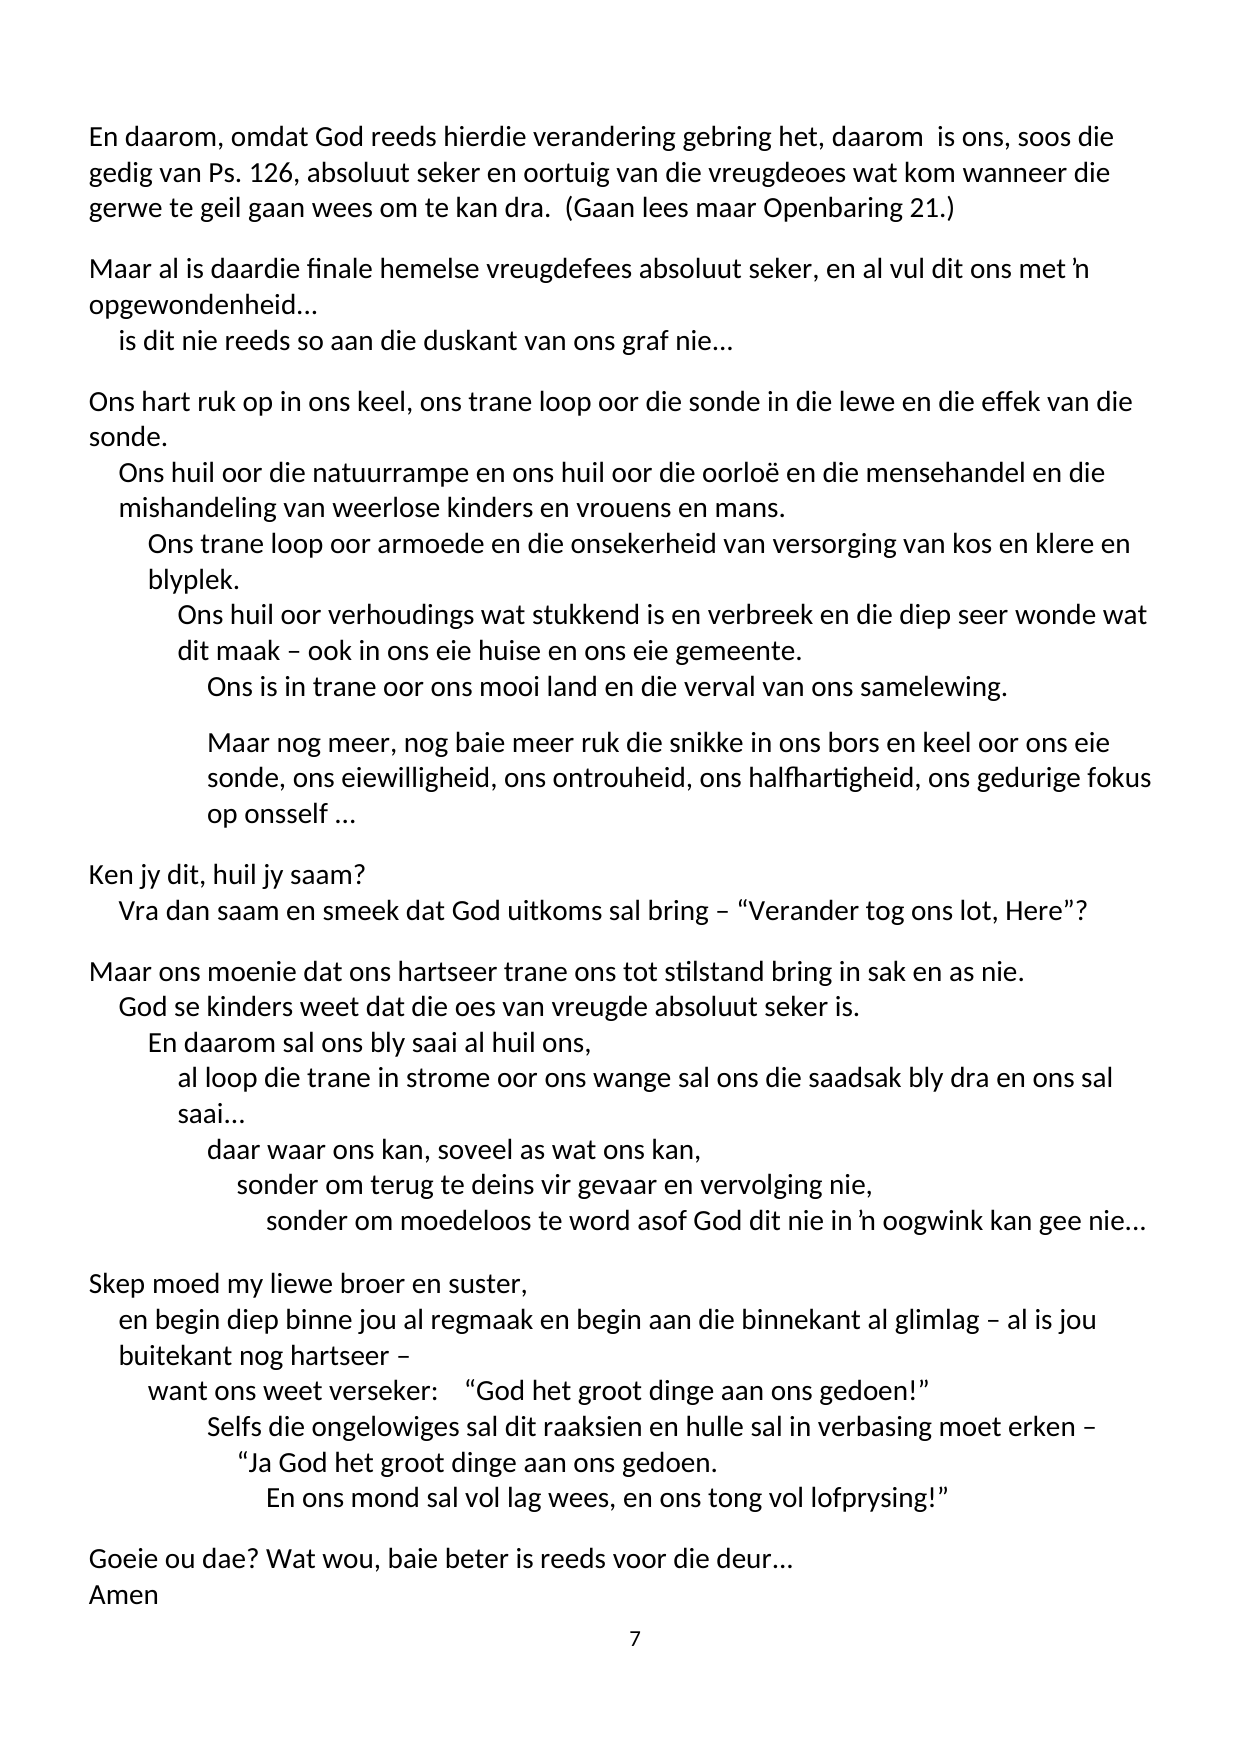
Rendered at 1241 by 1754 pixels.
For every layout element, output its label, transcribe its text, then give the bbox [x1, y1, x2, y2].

text Ons hart ruk op in ons keel, ons trane loop oor die sonde in die lewe en die effek van die sonde. [89, 383, 1181, 454]
text Maar al is daardie finale hemelse vreugdefees absoluut seker, en al vul dit ons met ŉ opgewondenheid... [89, 250, 1181, 322]
text Ons huil oor verhoudings wat stukkend is en verbreek en die diep seer wonde wat dit maak – ook in ons eie huise en ons eie gemeente. [177, 596, 1181, 668]
text Maar ons moenie dat ons hartseer trane ons tot stilstand bring in sak en as nie. [89, 953, 1181, 988]
text want ons weet verseker: “God het groot dinge aan ons gedoen!” [148, 1372, 1181, 1408]
text Ken jy dit, huil jy saam? [89, 856, 1181, 892]
text Ons trane loop oor armoede en die onsekerheid van versorging van kos en klere en blyplek. [148, 525, 1181, 596]
text “Ja God het groot dinge aan ons gedoen. [236, 1444, 1181, 1479]
text Selfs die ongelowiges sal dit raaksien en hulle sal in verbasing moet erken – [207, 1408, 1181, 1444]
text Ons huil oor die natuurrampe en ons huil oor die oorloë en die mensehandel en die mishandeling van weerlose kinders en vrouens en mans. [118, 454, 1181, 525]
text En daarom sal ons bly saai al huil ons, [148, 1024, 1181, 1059]
text en begin diep binne jou al regmaak en begin aan die binnekant al glimlag – al is jou buitekant nog hartseer – [118, 1301, 1181, 1372]
text sonder om moedeloos te word asof God dit nie in ŉ oogwink kan gee nie... [236, 1202, 1181, 1238]
text Ons is in trane oor ons mooi land en die verval van ons samelewing. [207, 668, 1181, 703]
text is dit nie reeds so aan die duskant van ons graf nie... [89, 322, 1181, 357]
text Goeie ou dae? Wat wou, baie beter is reeds voor die deur... [89, 1540, 1181, 1576]
text God se kinders weet dat die oes van vreugde absoluut seker is. [118, 988, 1181, 1024]
text Amen [89, 1576, 1181, 1612]
text En daarom, omdat God reeds hierdie verandering gebring het, daarom is ons, soos die gedig van Ps. 126, absoluut seker en oortuig van die vreugdeoes wat kom wanneer die gerwe te geil gaan wees om te kan dra. (Gaan lees maar Openbaring 21.) [89, 118, 1181, 225]
text Skep moed my liewe broer en suster, [89, 1266, 1181, 1301]
text Maar nog meer, nog baie meer ruk die snikke in ons bors en keel oor ons eie sonde, ons eiewilligheid, ons ontrouheid, ons halfhartigheid, ons gedurige fokus op onsself ... [207, 724, 1181, 831]
text sonder om terug te deins vir gevaar en vervolging nie, [236, 1166, 1181, 1202]
text daar waar ons kan, soveel as wat ons kan, [207, 1131, 1181, 1166]
text En ons mond sal vol lag wees, en ons tong vol lofprysing!” [236, 1479, 1181, 1515]
text Vra dan saam en smeek dat God uitkoms sal bring – “Verander tog ons lot, Here”? [118, 892, 1181, 927]
text al loop die trane in strome oor ons wange sal ons die saadsak bly dra en ons sal saai... [177, 1059, 1181, 1131]
